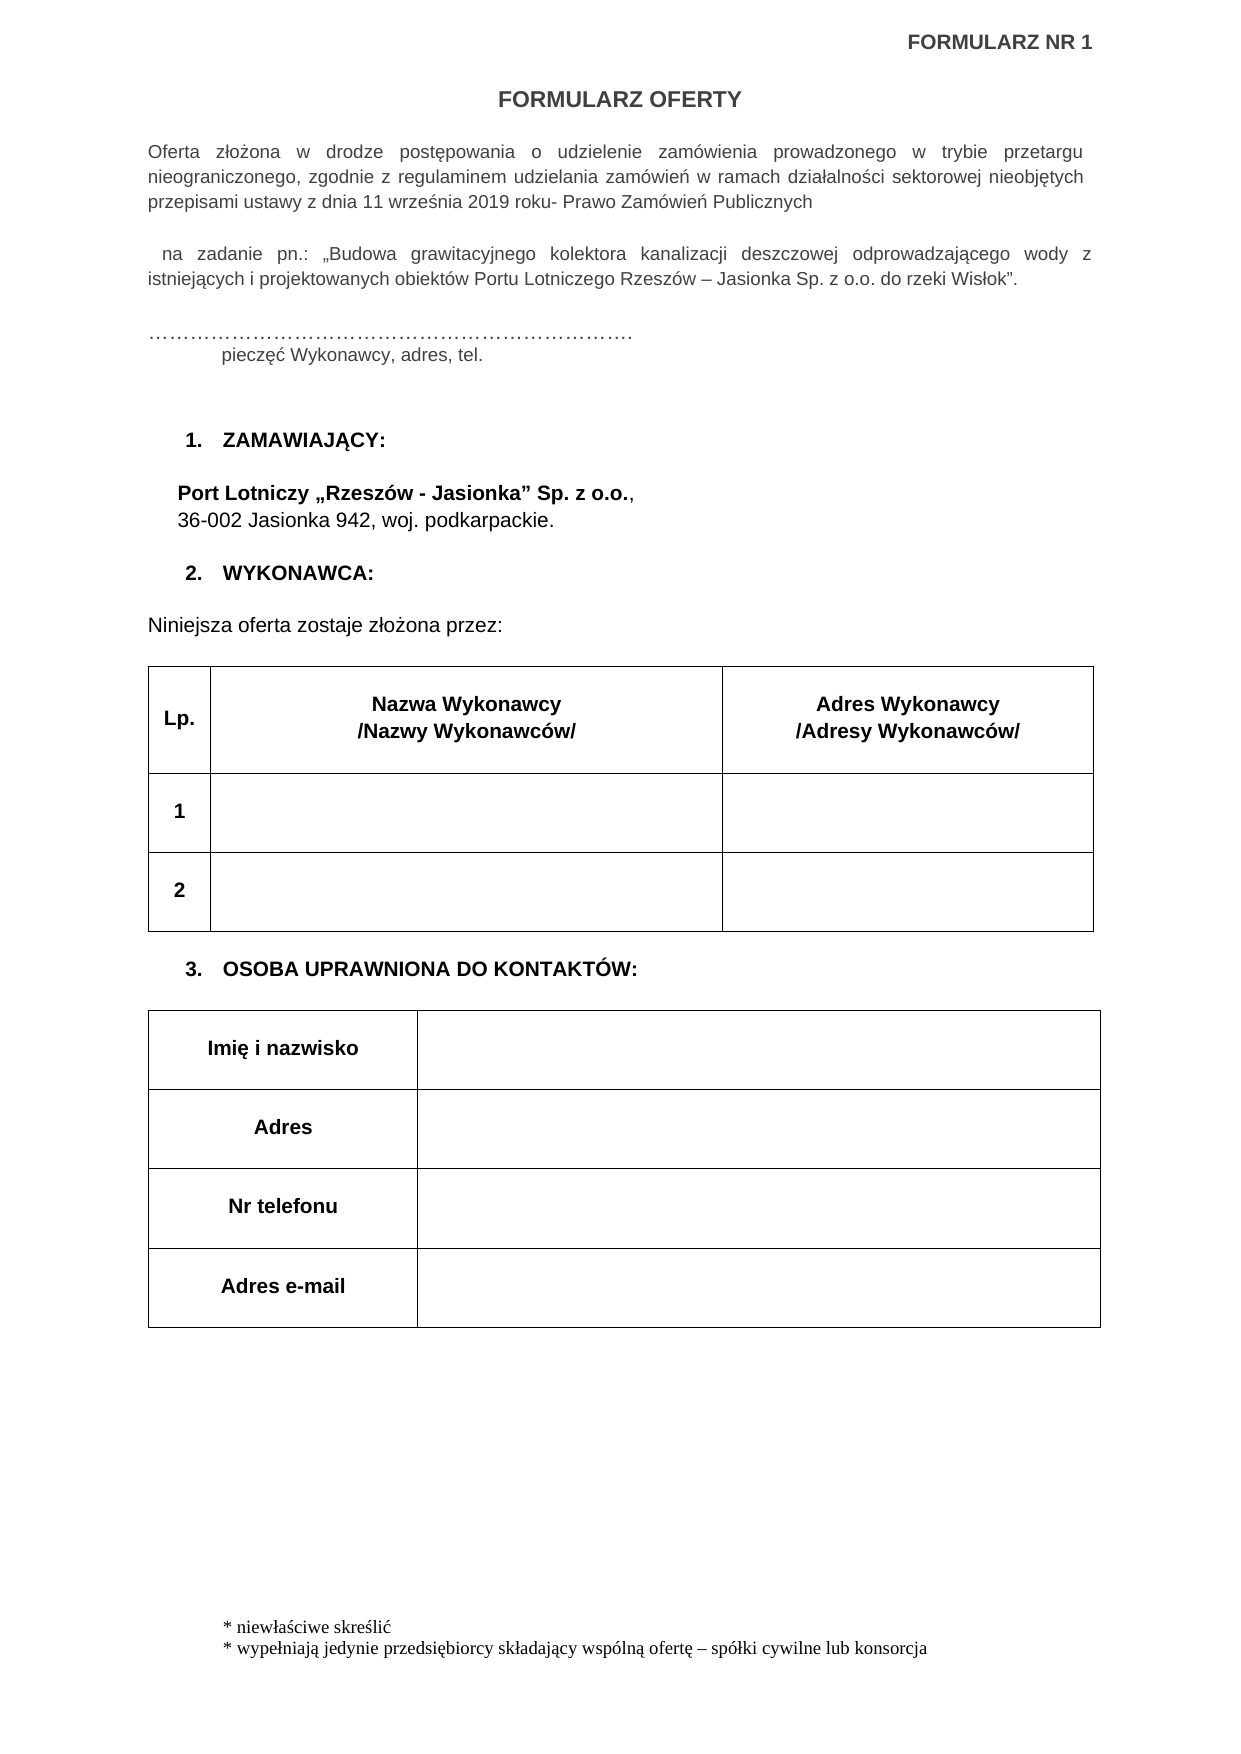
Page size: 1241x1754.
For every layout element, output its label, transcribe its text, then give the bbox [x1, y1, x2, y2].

table_cell Nr telefonu [149, 1169, 417, 1247]
table_cell [723, 774, 1093, 852]
table_cell Adres [149, 1090, 417, 1168]
table_cell [418, 1090, 1100, 1168]
table_header Nazwa Wykonawcy /Nazwy Wykonawców/ [211, 667, 722, 772]
table_header [418, 1011, 1100, 1089]
text Niniejsza oferta zostaje złożona przez: [148, 613, 1093, 637]
table_header Adres Wykonawcy /Adresy Wykonawców/ [723, 667, 1093, 772]
table_cell [211, 774, 722, 852]
list OSOBA UPRAWNIONA DO KONTAKTÓW: [185, 957, 1093, 981]
text 36-002 Jasionka 942, woj. podkarpackie. [177, 508, 1093, 532]
table_header Imię i nazwisko [149, 1011, 417, 1089]
table_cell [418, 1249, 1100, 1327]
text Port Lotniczy „Rzeszów - Jasionka” Sp. z o.o., [177, 481, 1093, 505]
table_cell [211, 853, 722, 931]
list ZAMAWIAJĄCY: [185, 428, 1093, 452]
table_cell [723, 853, 1093, 931]
table_cell 1 [149, 774, 210, 852]
list WYKONAWCA: [185, 561, 1093, 585]
table_cell Adres e-mail [149, 1249, 417, 1327]
table_cell 2 [149, 853, 210, 931]
table_cell [418, 1169, 1100, 1247]
table_header Lp. [149, 667, 210, 772]
